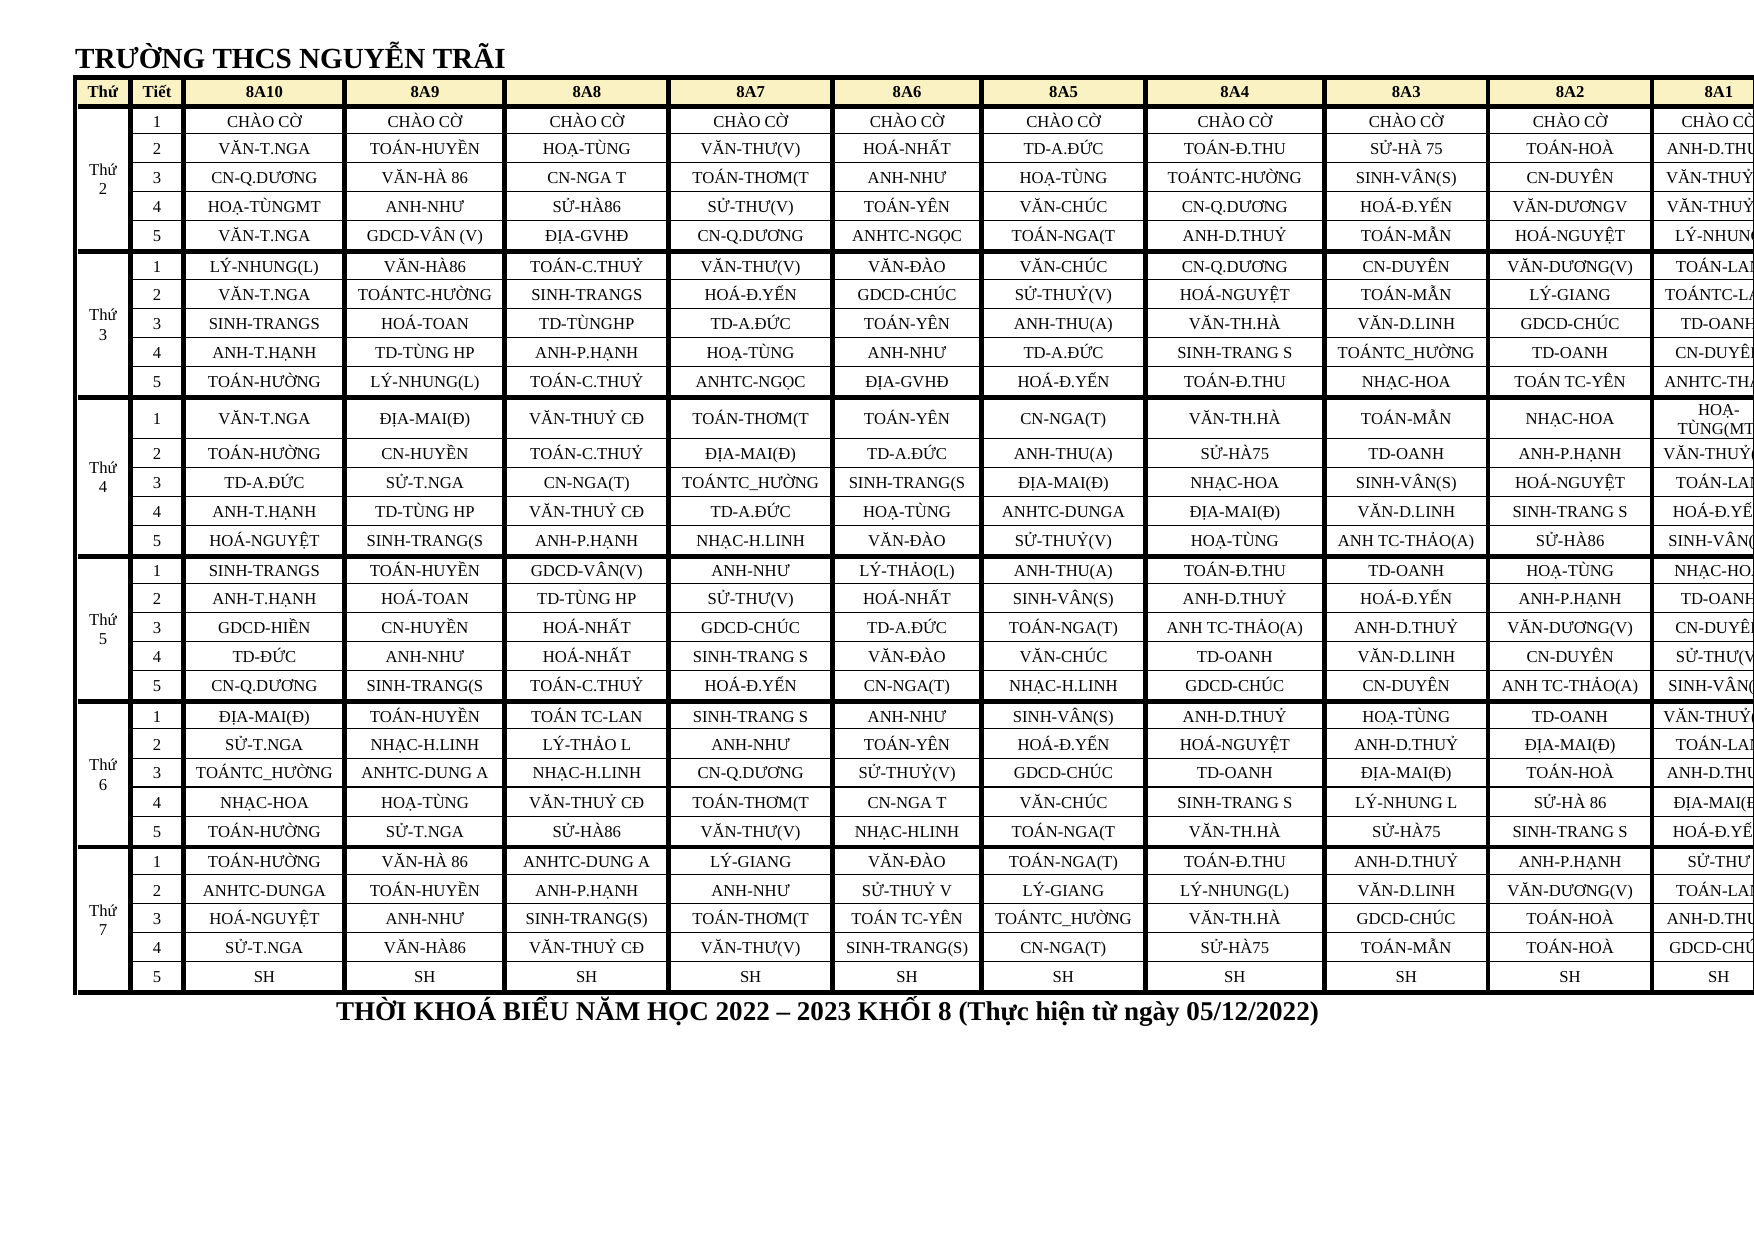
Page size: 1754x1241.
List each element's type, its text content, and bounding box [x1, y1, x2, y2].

table_cell ANH-NHƯ [671, 559, 830, 583]
table_cell ANH-D.THUỶ [1148, 584, 1322, 612]
table_cell CN-DUYÊN [1654, 613, 1753, 641]
table_cell VĂN-T.NGA [186, 134, 342, 162]
table_cell SỬ-HÀ86 [1490, 526, 1650, 554]
table_cell GDCD-CHÚC [1148, 671, 1322, 699]
table_cell CHÀO CỜ [1490, 109, 1650, 133]
table_cell SỬ-THƯ [1654, 849, 1753, 874]
table_cell ĐỊA-MAI(Đ) [347, 400, 502, 438]
table_cell SỬ-THUỶ(V) [984, 280, 1143, 307]
table_cell ANHTC-THẢO [1654, 367, 1753, 395]
table_cell VĂN-TH.HÀ [1148, 309, 1322, 337]
table_cell TD-TÙNGHP [507, 309, 666, 337]
table_cell HOÁ-Đ.YẾN [984, 729, 1143, 757]
table_cell TD-A.ĐỨC [835, 439, 979, 467]
table_cell ĐỊA-MAI(Đ) [186, 704, 342, 728]
table_cell TOÁN-HOÀ [1490, 933, 1650, 961]
table_cell VĂN-D.LINH [1327, 642, 1486, 670]
table_cell CN-NGA(T) [835, 671, 979, 699]
table_cell HOÁ-Đ.YẾN [671, 280, 830, 307]
table_cell TOÁN TC-YÊN [835, 904, 979, 932]
table_header 8A4 [1148, 80, 1322, 104]
table_cell VĂN-CHÚC [984, 254, 1143, 278]
table_cell 3 [133, 309, 181, 337]
table_cell SINH-VÂN(S) [984, 704, 1143, 728]
table_cell SỬ-HÀ75 [1148, 439, 1322, 467]
table_cell TD-OANH [1327, 439, 1486, 467]
table_cell TOÁNTC-HƯỜNG [1148, 163, 1322, 191]
table_cell 2 [133, 729, 181, 757]
table_cell VĂN-CHÚC [984, 192, 1143, 220]
table_cell 3 [133, 163, 181, 191]
table_cell CN-DUYÊN [1490, 163, 1650, 191]
table_cell NHẠC-HOA [186, 788, 342, 816]
table_cell VĂN-CHÚC [984, 642, 1143, 670]
table_cell HOÁ-NGUYỆT [186, 904, 342, 932]
table_cell HOÁ-Đ.YẾN [1654, 497, 1753, 525]
table_cell HOÁ-NHẤT [507, 642, 666, 670]
table_cell HOẠ-TÙNG [1490, 559, 1650, 583]
table_header 8A6 [835, 80, 979, 104]
table_cell CN-DUYÊN [1327, 671, 1486, 699]
table_cell ANH-NHƯ [671, 875, 830, 903]
table_cell LÝ-NHUNG L [1327, 788, 1486, 816]
table_cell ANHTC-NGỌC [671, 367, 830, 395]
table_cell SINH-VÂN(S) [1654, 671, 1753, 699]
table_cell NHẠC-HOA [1327, 367, 1486, 395]
table_cell HOẠ-TÙNG [1148, 526, 1322, 554]
table_cell TD-OANH [1490, 338, 1650, 366]
table_cell ANH-THU(A) [984, 309, 1143, 337]
table_cell TOÁN-Đ.THU [1148, 134, 1322, 162]
table_cell Thứ 3 [77, 250, 128, 395]
table_cell TOÁN-LAN [1654, 729, 1753, 757]
table_cell LÝ-NHUNG [1654, 221, 1753, 249]
table_cell LÝ-NHUNG(L) [1148, 875, 1322, 903]
table_cell 4 [133, 788, 181, 816]
table_cell VĂN-THUỶ V [1654, 192, 1753, 220]
table_cell SINH-TRANG(S) [507, 904, 666, 932]
table_cell VĂN-HÀ86 [347, 933, 502, 961]
table_cell LÝ-NHUNG(L) [347, 367, 502, 395]
table_cell NHẠC-H.LINH [984, 671, 1143, 699]
table_cell TOÁN-HOÀ [1490, 904, 1650, 932]
table_cell TOÁN-HOÀ [1490, 134, 1650, 162]
table_cell SINH-VÂN(S) [1327, 163, 1486, 191]
table_cell TOÁN-HUYỀN [347, 559, 502, 583]
table_cell ANH-D.THUỶ [1654, 134, 1753, 162]
table_cell 4 [133, 192, 181, 220]
table_cell NHẠC-HLINH [835, 817, 979, 844]
table_cell GDCD-CHÚC [1327, 904, 1486, 932]
table_cell NHẠC-H.LINH [507, 759, 666, 786]
table_cell TOÁN-HƯỜNG [186, 439, 342, 467]
table_cell 1 [133, 559, 181, 583]
table_cell 1 [133, 400, 181, 438]
table_cell VĂN-ĐÀO [835, 254, 979, 278]
table_cell ANH-P.HẠNH [507, 526, 666, 554]
table_cell SH [1148, 962, 1322, 990]
table_cell HOÁ-Đ.YẾN [1654, 817, 1753, 844]
table_cell CN-DUYÊN [1490, 642, 1650, 670]
table_cell TOÁN-NGA(T [984, 221, 1143, 249]
table_cell CHÀO CỜ [671, 109, 830, 133]
table_cell SỬ-THUỶ(V) [984, 526, 1143, 554]
table_cell NHẠC-HOA [1148, 468, 1322, 496]
table_cell VĂN-THUỶ CĐ [507, 400, 666, 438]
table_cell TOÁN-YÊN [835, 192, 979, 220]
table_cell CHÀO CỜ [835, 109, 979, 133]
table_cell TD-A.ĐỨC [984, 134, 1143, 162]
table_cell SINH-VÂN(S) [984, 584, 1143, 612]
table_cell VĂN-THƯ(V) [671, 254, 830, 278]
table_header 8A2 [1490, 80, 1650, 104]
table_cell GDCD-CHÚC [671, 613, 830, 641]
table_cell VĂN-THUỶ(V) [1654, 704, 1753, 728]
table_cell 1 [133, 704, 181, 728]
table_cell ĐỊA-MAI(Đ) [1490, 729, 1650, 757]
table_header 8A5 [984, 80, 1143, 104]
table_header 8A10 [186, 80, 342, 104]
table_cell 5 [133, 221, 181, 249]
table_cell GDCD-VÂN(V) [507, 559, 666, 583]
table_cell HOÁ-NHẤT [835, 584, 979, 612]
table_cell 5 [133, 526, 181, 554]
table_cell CN-NGA T [835, 788, 979, 816]
table_cell 5 [133, 671, 181, 699]
table_cell HOÁ-Đ.YẾN [1327, 584, 1486, 612]
table_cell TD-ĐỨC [186, 642, 342, 670]
table_header Thứ [77, 80, 128, 104]
table_cell SINH-TRANG S [1148, 788, 1322, 816]
table_cell VĂN-THƯ(V) [671, 134, 830, 162]
table_cell TOÁN-YÊN [835, 309, 979, 337]
table_cell ANH-D.THUỶ [1148, 221, 1322, 249]
table_cell GDCD-HIỀN [186, 613, 342, 641]
table_cell ANH-T.HẠNH [186, 584, 342, 612]
table_cell TOÁN-LAN [1654, 875, 1753, 903]
table_cell TOÁNTC-HƯỜNG [347, 280, 502, 307]
table_cell SH [835, 962, 979, 990]
table_cell TOÁN-HƯỜNG [186, 817, 342, 844]
table_cell Thứ 6 [77, 700, 128, 844]
table_cell ANH-THU(A) [984, 439, 1143, 467]
table_cell SH [347, 962, 502, 990]
table_cell ANH-D.THUỶ [1327, 613, 1486, 641]
table_cell 3 [133, 904, 181, 932]
table_cell TD-A.ĐỨC [984, 338, 1143, 366]
table_cell VĂN-DƯƠNG(V) [1490, 254, 1650, 278]
table_header 8A9 [347, 80, 502, 104]
table_header 8A1 [1654, 80, 1753, 104]
table_cell VĂN-HÀ 86 [347, 163, 502, 191]
table_cell ANHTC-DUNG A [507, 849, 666, 874]
table_cell SINH-TRANG(S [835, 468, 979, 496]
table_cell VĂN-T.NGA [186, 221, 342, 249]
table_cell LÝ-GIANG [984, 875, 1143, 903]
table_cell VĂN-TH.HÀ [1148, 817, 1322, 844]
table_cell GDCD-VÂN (V) [347, 221, 502, 249]
table_cell VĂN-ĐÀO [835, 849, 979, 874]
table_cell CHÀO CỜ [1148, 109, 1322, 133]
table_cell Thứ 7 [77, 846, 128, 990]
table_cell SINH-TRANG S [671, 642, 830, 670]
table_cell TOÁN-Đ.THU [1148, 559, 1322, 583]
table_cell HOÁ-NHẤT [835, 134, 979, 162]
table_cell SỬ-T.NGA [186, 729, 342, 757]
table_cell TOÁN-NGA(T [984, 817, 1143, 844]
table_cell CN-DUYÊN [1327, 254, 1486, 278]
table_cell VĂN-THUỶ(V) [1654, 439, 1753, 467]
table_cell ANH-D.THUỶ [1654, 904, 1753, 932]
table_cell VĂN-T.NGA [186, 280, 342, 307]
table_cell VĂN-D.LINH [1327, 497, 1486, 525]
table_cell SỬ-THƯ(V) [671, 192, 830, 220]
table_cell CN-Q.DƯƠNG [671, 759, 830, 786]
table_cell SINH-TRANG(S) [835, 933, 979, 961]
table_cell HOẠ-TÙNG [1327, 704, 1486, 728]
table_cell ANH-D.THUỶ [1327, 729, 1486, 757]
table_cell VĂN-ĐÀO [835, 526, 979, 554]
table_cell HOÁ-TOAN [347, 584, 502, 612]
table_cell ĐỊA-GVHĐ [507, 221, 666, 249]
table_cell ANH-NHƯ [347, 642, 502, 670]
table_cell TD-A.ĐỨC [671, 309, 830, 337]
table_cell HOẠ-TÙNG [671, 338, 830, 366]
table_cell Thứ 4 [77, 396, 128, 554]
table_cell TOÁN-Đ.THU [1148, 849, 1322, 874]
table_cell SỬ-HÀ75 [1148, 933, 1322, 961]
table_cell GDCD-CHÚC [1490, 309, 1650, 337]
table_cell TOÁNTC-LAN [1654, 280, 1753, 307]
table_cell ĐỊA-GVHĐ [835, 367, 979, 395]
table_cell TOÁN-C.THUỶ [507, 439, 666, 467]
table_cell CN-Q.DƯƠNG [671, 221, 830, 249]
table_cell TOÁNTC_HƯỜNG [984, 904, 1143, 932]
table_cell SINH-VÂN(S) [1327, 468, 1486, 496]
table_cell TOÁN-HOÀ [1490, 759, 1650, 786]
table_cell SỬ-THUỶ V [835, 875, 979, 903]
table_cell SH [984, 962, 1143, 990]
table_cell SỬ-HÀ86 [507, 192, 666, 220]
table_cell VĂN-THUỶ CĐ [507, 497, 666, 525]
table_cell HOẠ-TÙNG [507, 134, 666, 162]
table_cell 3 [133, 468, 181, 496]
table_cell HOÁ-Đ.YẾN [1327, 192, 1486, 220]
table_cell TD-OANH [1654, 309, 1753, 337]
table_cell HOÁ-TOAN [347, 309, 502, 337]
table_cell TOÁN-THƠM(T [671, 788, 830, 816]
table_cell VĂN-ĐÀO [835, 642, 979, 670]
table_cell SỬ-T.NGA [347, 817, 502, 844]
table_cell CN-Q.DƯƠNG [1148, 254, 1322, 278]
table_cell HOẠ-TÙNGMT [186, 192, 342, 220]
table_cell SINH-TRANG S [1148, 338, 1322, 366]
table_cell VĂN-THUỶ CĐ [507, 788, 666, 816]
table_cell ANH-NHƯ [835, 704, 979, 728]
table_cell TOÁN-NGA(T) [984, 849, 1143, 874]
table_cell ANH TC-THẢO(A) [1490, 671, 1650, 699]
table_cell 1 [133, 849, 181, 874]
table_cell VĂN-THƯ(V) [671, 933, 830, 961]
table_cell TD-TÙNG HP [347, 497, 502, 525]
table_cell CN-NGA(T) [507, 468, 666, 496]
table_header 8A7 [671, 80, 830, 104]
table_cell TOÁN-HƯỜNG [186, 367, 342, 395]
table_cell ANH-D.THUỶ [1327, 849, 1486, 874]
table_cell TD-A.ĐỨC [186, 468, 342, 496]
table_cell SỬ-THƯ(V) [1654, 642, 1753, 670]
table_cell VĂN-TH.HÀ [1148, 904, 1322, 932]
table_cell SH [1654, 962, 1753, 990]
table_cell ANH-NHƯ [835, 338, 979, 366]
table_cell 4 [133, 933, 181, 961]
table_cell 1 [133, 109, 181, 133]
table_cell TOÁN-HUYỀN [347, 704, 502, 728]
table_cell VĂN-D.LINH [1327, 875, 1486, 903]
table_cell ĐỊA-MAI(Đ) [1327, 759, 1486, 786]
table_cell ĐỊA-MAI(Đ) [1148, 497, 1322, 525]
table_cell 5 [133, 817, 181, 844]
table_cell ANH-T.HẠNH [186, 338, 342, 366]
table_cell TOÁN-MẪN [1327, 400, 1486, 438]
table_cell TD-OANH [1148, 642, 1322, 670]
table_cell CN-Q.DƯƠNG [1148, 192, 1322, 220]
table_cell TD-OANH [1490, 704, 1650, 728]
table_cell ĐỊA-MAI(Đ) [1654, 788, 1753, 816]
table_cell TOÁN-THƠM(T [671, 163, 830, 191]
table_cell ANHTC-NGỌC [835, 221, 979, 249]
table_cell Thứ 2 [77, 105, 128, 249]
table_cell SỬ-THUỶ(V) [835, 759, 979, 786]
table_cell SỬ-T.NGA [186, 933, 342, 961]
table_header 8A8 [507, 80, 666, 104]
table_cell LÝ-THẢO L [507, 729, 666, 757]
table_cell NHẠC-H.LINH [347, 729, 502, 757]
table_cell HOẠ-TÙNG [835, 497, 979, 525]
table_cell 1 [133, 254, 181, 278]
table_cell VĂN-THƯ(V) [671, 817, 830, 844]
table_header Tiết [133, 80, 181, 104]
table_cell VĂN-HÀ86 [347, 254, 502, 278]
table_cell NHẠC-HOA [1654, 559, 1753, 583]
table_cell TOÁN-NGA(T) [984, 613, 1143, 641]
table_cell HOẠ-TÙNG(MT) [1654, 400, 1753, 438]
table_cell HOÁ-NGUYỆT [186, 526, 342, 554]
table_cell VĂN-T.NGA [186, 400, 342, 438]
table_cell VĂN-DƯƠNG(V) [1490, 875, 1650, 903]
table_cell ANH TC-THẢO(A) [1327, 526, 1486, 554]
table_cell NHẠC-HOA [1490, 400, 1650, 438]
table_cell HOÁ-Đ.YẾN [671, 671, 830, 699]
table_cell CHÀO CỜ [1327, 109, 1486, 133]
table_cell TOÁNTC_HƯỜNG [1327, 338, 1486, 366]
table_cell 2 [133, 280, 181, 307]
table_cell HOẠ-TÙNG [984, 163, 1143, 191]
table_cell CN-Q.DƯƠNG [186, 163, 342, 191]
table_cell VĂN-THUỶ(V [1654, 163, 1753, 191]
table_cell TD-TÙNG HP [347, 338, 502, 366]
table_cell 5 [133, 367, 181, 395]
table_cell CN-NGA T [507, 163, 666, 191]
table_cell SH [1490, 962, 1650, 990]
table_cell VĂN-TH.HÀ [1148, 400, 1322, 438]
table_cell TOÁN-YÊN [835, 729, 979, 757]
table_cell TOÁN-HUYỀN [347, 134, 502, 162]
table_cell SINH-TRANG S [1490, 817, 1650, 844]
table_cell VĂN-D.LINH [1327, 309, 1486, 337]
table_cell ANH-NHƯ [347, 904, 502, 932]
table_cell SINH-TRANGS [186, 559, 342, 583]
table_cell ĐỊA-MAI(Đ) [671, 439, 830, 467]
table_cell TOÁN-C.THUỶ [507, 367, 666, 395]
table_cell ĐỊA-MAI(Đ) [984, 468, 1143, 496]
table_cell ANH-NHƯ [835, 163, 979, 191]
table_cell Thứ 5 [77, 555, 128, 699]
text THỜI KHOÁ BIỂU NĂM HỌC 2022 – 2023 KHỐI 8 (Thực hiện từ ngày 05/12/2022) [16, 994, 1639, 1026]
table_cell 3 [133, 759, 181, 786]
table_cell ANHTC-DUNG A [347, 759, 502, 786]
table_cell 4 [133, 338, 181, 366]
table_cell 2 [133, 875, 181, 903]
table_cell TOÁN-MẪN [1327, 280, 1486, 307]
table_cell GDCD-CHÚC [835, 280, 979, 307]
table_cell TOÁN TC-LAN [507, 704, 666, 728]
table_cell ANH-D.THUỶ [1148, 704, 1322, 728]
table_cell TOÁNTC_HƯỜNG [671, 468, 830, 496]
table_cell ANH-P.HẠNH [1490, 439, 1650, 467]
table_cell SỬ-HÀ75 [1327, 817, 1486, 844]
table_cell SỬ-T.NGA [347, 468, 502, 496]
table_cell TD-OANH [1327, 559, 1486, 583]
table_cell ANHTC-DUNGA [984, 497, 1143, 525]
table_cell ANH-NHƯ [347, 192, 502, 220]
table_cell CHÀO CỜ [984, 109, 1143, 133]
table_cell SH [1327, 962, 1486, 990]
table_cell ANH-T.HẠNH [186, 497, 342, 525]
table_cell VĂN-HÀ 86 [347, 849, 502, 874]
table_cell SH [507, 962, 666, 990]
table_cell TOÁN-C.THUỶ [507, 671, 666, 699]
table_cell TOÁNTC_HƯỜNG [186, 759, 342, 786]
table_cell CHÀO CỜ [507, 109, 666, 133]
table_cell HOÁ-NGUYỆT [1148, 280, 1322, 307]
table_cell SINH-TRANG S [1490, 497, 1650, 525]
table_cell 3 [133, 613, 181, 641]
table_cell TOÁN-LAN [1654, 468, 1753, 496]
table_cell LÝ-NHUNG(L) [186, 254, 342, 278]
table_cell HOÁ-Đ.YẾN [984, 367, 1143, 395]
table_cell TD-TÙNG HP [507, 584, 666, 612]
table_cell VĂN-CHÚC [984, 788, 1143, 816]
table_cell CN-NGA(T) [984, 933, 1143, 961]
table_cell 5 [133, 962, 181, 990]
table_cell TOÁN-HUYỀN [347, 875, 502, 903]
table_cell TOÁN-THƠM(T [671, 904, 830, 932]
table_cell CN-HUYỀN [347, 439, 502, 467]
table_cell ANH-P.HẠNH [1490, 849, 1650, 874]
table_cell SINH-VÂN(S) [1654, 526, 1753, 554]
table_cell ANH-THU(A) [984, 559, 1143, 583]
table_cell NHẠC-H.LINH [671, 526, 830, 554]
table_cell CN-NGA(T) [984, 400, 1143, 438]
table_cell 4 [133, 497, 181, 525]
table_cell HOÁ-NHẤT [507, 613, 666, 641]
table_cell GDCD-CHÚC [1654, 933, 1753, 961]
table_cell LÝ-GIANG [671, 849, 830, 874]
table_cell TOÁN-Đ.THU [1148, 367, 1322, 395]
table_cell SINH-TRANGS [507, 280, 666, 307]
table_cell TD-A.ĐỨC [671, 497, 830, 525]
table_cell SỬ-HÀ 75 [1327, 134, 1486, 162]
table_cell SINH-TRANG S [671, 704, 830, 728]
table_cell ANH-NHƯ [671, 729, 830, 757]
table_cell ANH-P.HẠNH [1490, 584, 1650, 612]
table_cell TD-OANH [1654, 584, 1753, 612]
table_cell LÝ-THẢO(L) [835, 559, 979, 583]
table_cell CHÀO CỜ [186, 109, 342, 133]
table_cell ANH TC-THẢO(A) [1148, 613, 1322, 641]
table_cell CN-Q.DƯƠNG [186, 671, 342, 699]
table_cell TOÁN-THƠM(T [671, 400, 830, 438]
table_cell ANHTC-DUNGA [186, 875, 342, 903]
table_cell 2 [133, 439, 181, 467]
table_cell SH [671, 962, 830, 990]
table_cell TOÁN-MẪN [1327, 221, 1486, 249]
table_cell SỬ-THƯ(V) [671, 584, 830, 612]
table_cell CN-DUYÊN [1654, 338, 1753, 366]
table_cell VĂN-DƯƠNG(V) [1490, 613, 1650, 641]
table_cell 2 [133, 134, 181, 162]
table_cell SỬ-HÀ86 [507, 817, 666, 844]
table_cell TOÁN-YÊN [835, 400, 979, 438]
table_cell ANH-P.HẠNH [507, 875, 666, 903]
table_cell SH [186, 962, 342, 990]
table_cell CHÀO CỜ [1654, 109, 1753, 133]
table_cell TOÁN-MẪN [1327, 933, 1486, 961]
table_cell HOÁ-NGUYỆT [1490, 221, 1650, 249]
table_cell TOÁN-HƯỜNG [186, 849, 342, 874]
table_cell CHÀO CỜ [347, 109, 502, 133]
table_cell SINH-TRANGS [186, 309, 342, 337]
table_cell TOÁN-C.THUỶ [507, 254, 666, 278]
table_cell SỬ-HÀ 86 [1490, 788, 1650, 816]
table_cell GDCD-CHÚC [984, 759, 1143, 786]
table_cell TOÁN TC-YÊN [1490, 367, 1650, 395]
table_cell CN-HUYỀN [347, 613, 502, 641]
table_cell 2 [133, 584, 181, 612]
table_cell SINH-TRANG(S [347, 526, 502, 554]
table_cell ANH-D.THUỶ [1654, 759, 1753, 786]
table_cell LÝ-GIANG [1490, 280, 1650, 307]
table_cell VĂN-DƯƠNGV [1490, 192, 1650, 220]
table_cell HOÁ-NGUYỆT [1490, 468, 1650, 496]
table_cell TD-OANH [1148, 759, 1322, 786]
table_cell TD-A.ĐỨC [835, 613, 979, 641]
table_cell TOÁN-LAN [1654, 254, 1753, 278]
table_cell VĂN-THUỶ CĐ [507, 933, 666, 961]
table_cell 4 [133, 642, 181, 670]
table_header 8A3 [1327, 80, 1486, 104]
table_cell HOẠ-TÙNG [347, 788, 502, 816]
table_cell SINH-TRANG(S [347, 671, 502, 699]
table_cell HOÁ-NGUYỆT [1148, 729, 1322, 757]
table_cell ANH-P.HẠNH [507, 338, 666, 366]
